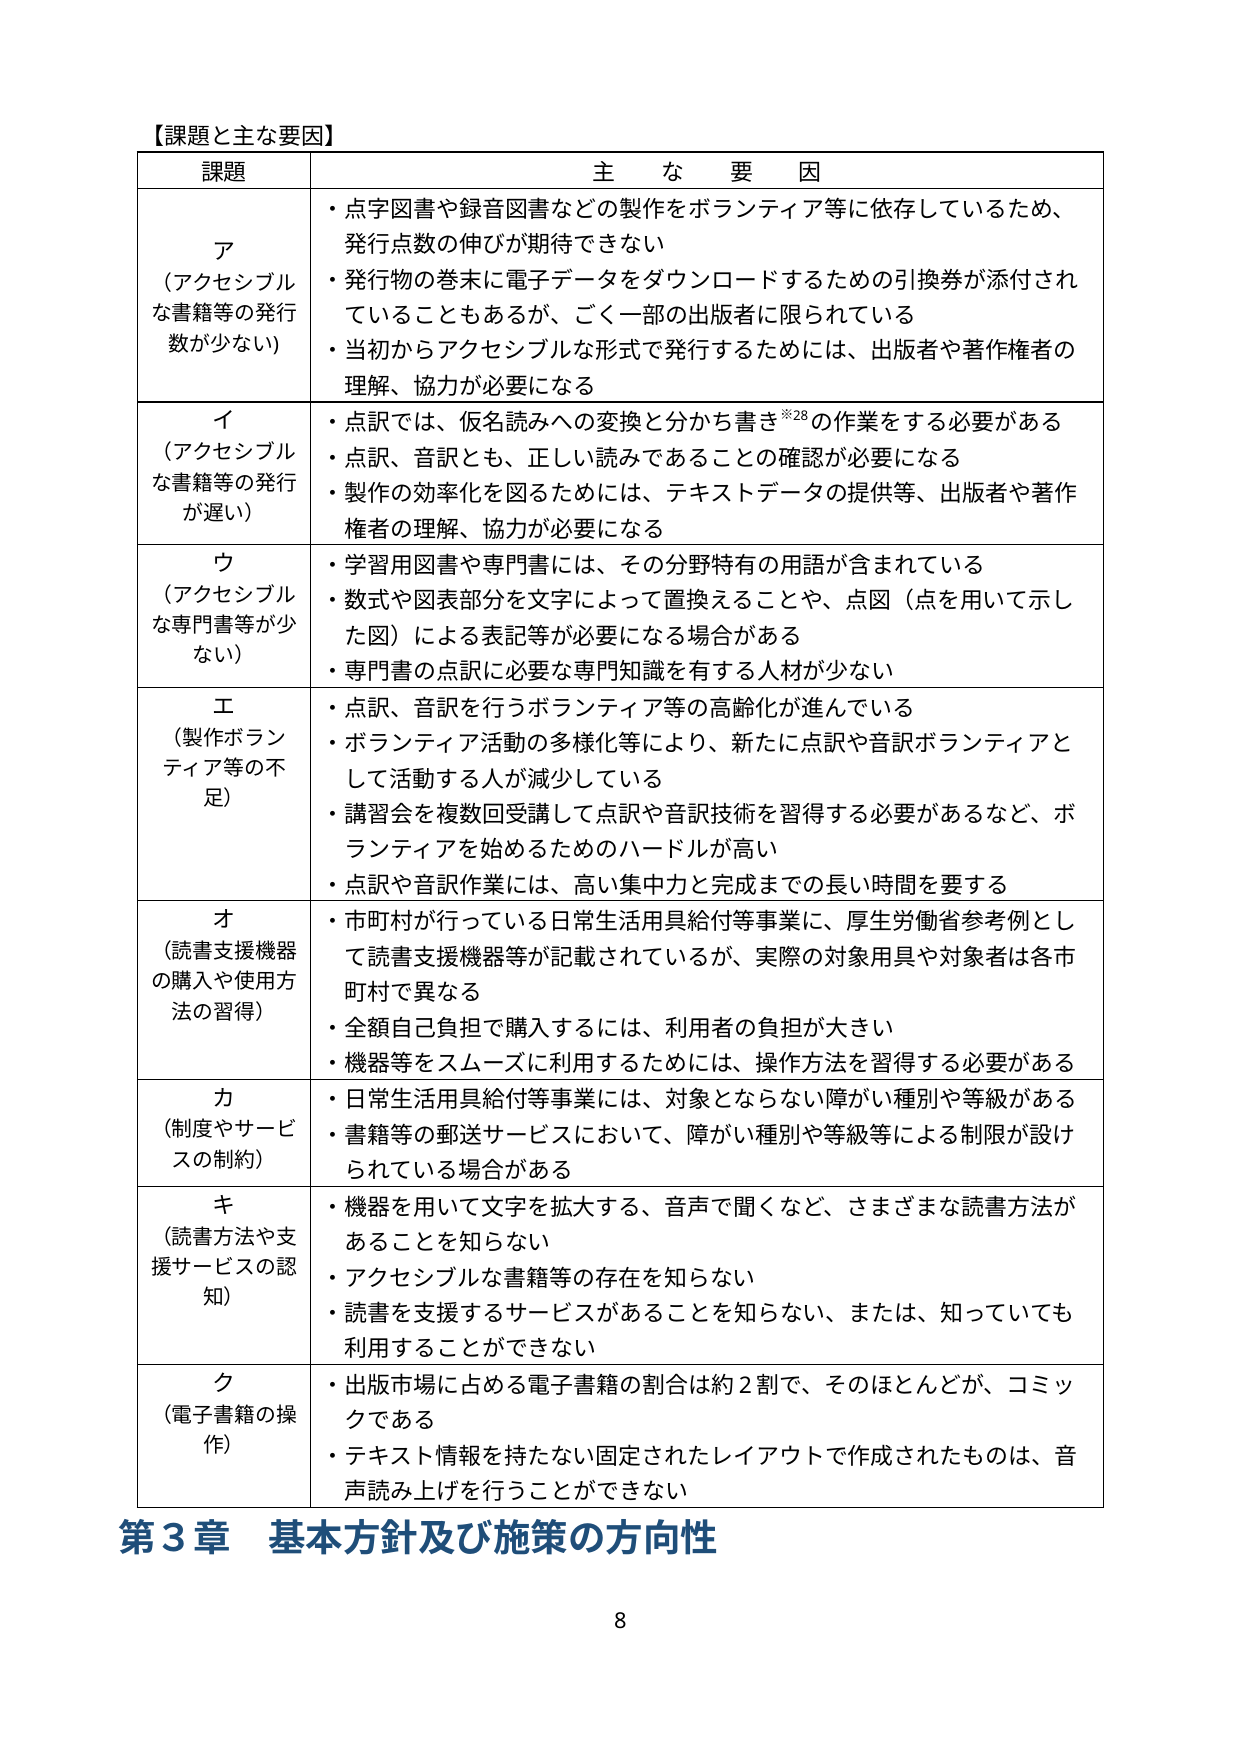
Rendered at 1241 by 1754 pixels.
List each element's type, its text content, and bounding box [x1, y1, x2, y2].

table_header 課題 [138, 153, 310, 188]
table_cell ・点訳、音訳を行うボランティア等の高齢化が進んでいる ・ボランティア活動の多様化等により、新たに点訳や音訳ボランティアとして活動する人が減少している ・講習会を複数回受講して点訳や音訳技術を習得する必要があるなど、ボランティアを始めるためのハードルが高い ・点訳や音訳作業には、高い集中力と完成までの長い時間を要する [311, 688, 1103, 900]
table_cell イ （アクセシブルな書籍等の発行が遅い） [138, 403, 310, 544]
table_cell ・機器を用いて文字を拡大する、音声で聞くなど、さまざまな読書方法があることを知らない ・アクセシブルな書籍等の存在を知らない ・読書を支援するサービスがあることを知らない、または、知っていても利用することができない [311, 1187, 1103, 1364]
table_cell ・点訳では、仮名読みへの変換と分かち書き※28の作業をする必要がある ・点訳、音訳とも、正しい読みであることの確認が必要になる ・製作の効率化を図るためには、テキストデータの提供等、出版者や著作権者の理解、協力が必要になる [311, 403, 1103, 544]
text 【課題と主な要因】 [118, 118, 1122, 151]
table_cell エ （製作ボランティア等の不足） [138, 688, 310, 900]
table_cell オ （読書支援機器の購入や使用方法の習得） [138, 901, 310, 1078]
table_cell ・点字図書や録音図書などの製作をボランティア等に依存しているため、発行点数の伸びが期待できない ・発行物の巻末に電子データをダウンロードするための引換券が添付されていることもあるが、ごく一部の出版者に限られている ・当初からアクセシブルな形式で発行するためには、出版者や著作権者の理解、協力が必要になる [311, 189, 1103, 401]
table_cell ・市町村が行っている日常生活用具給付等事業に、厚生労働省参考例として読書支援機器等が記載されているが、実際の対象用具や対象者は各市町村で異なる ・全額自己負担で購入するには、利用者の負担が大きい ・機器等をスムーズに利用するためには、操作方法を習得する必要がある [311, 901, 1103, 1078]
table_cell ・学習用図書や専門書には、その分野特有の用語が含まれている ・数式や図表部分を文字によって置換えることや、点図（点を用いて示した図）による表記等が必要になる場合がある ・専門書の点訳に必要な専門知識を有する人材が少ない [311, 545, 1103, 687]
table_cell ア （アクセシブルな書籍等の発行数が少ない) [138, 189, 310, 401]
table_cell カ （制度やサービスの制約） [138, 1080, 310, 1186]
table_cell ・日常生活用具給付等事業には、対象とならない障がい種別や等級がある ・書籍等の郵送サービスにおいて、障がい種別や等級等による制限が設けられている場合がある [311, 1080, 1103, 1186]
table_cell ・出版市場に占める電子書籍の割合は約2割で、そのほとんどが、コミックである ・テキスト情報を持たない固定されたレイアウトで作成されたものは、音声読み上げを行うことができない [311, 1365, 1103, 1507]
text 第３章 基本方針及び施策の方向性 [118, 1508, 1122, 1562]
table_header 主 な 要 因 [311, 153, 1103, 188]
table_cell ク （電子書籍の操作） [138, 1365, 310, 1507]
table_cell ウ （アクセシブルな専門書等が少ない） [138, 545, 310, 687]
table_cell キ （読書方法や支援サービスの認知） [138, 1187, 310, 1364]
